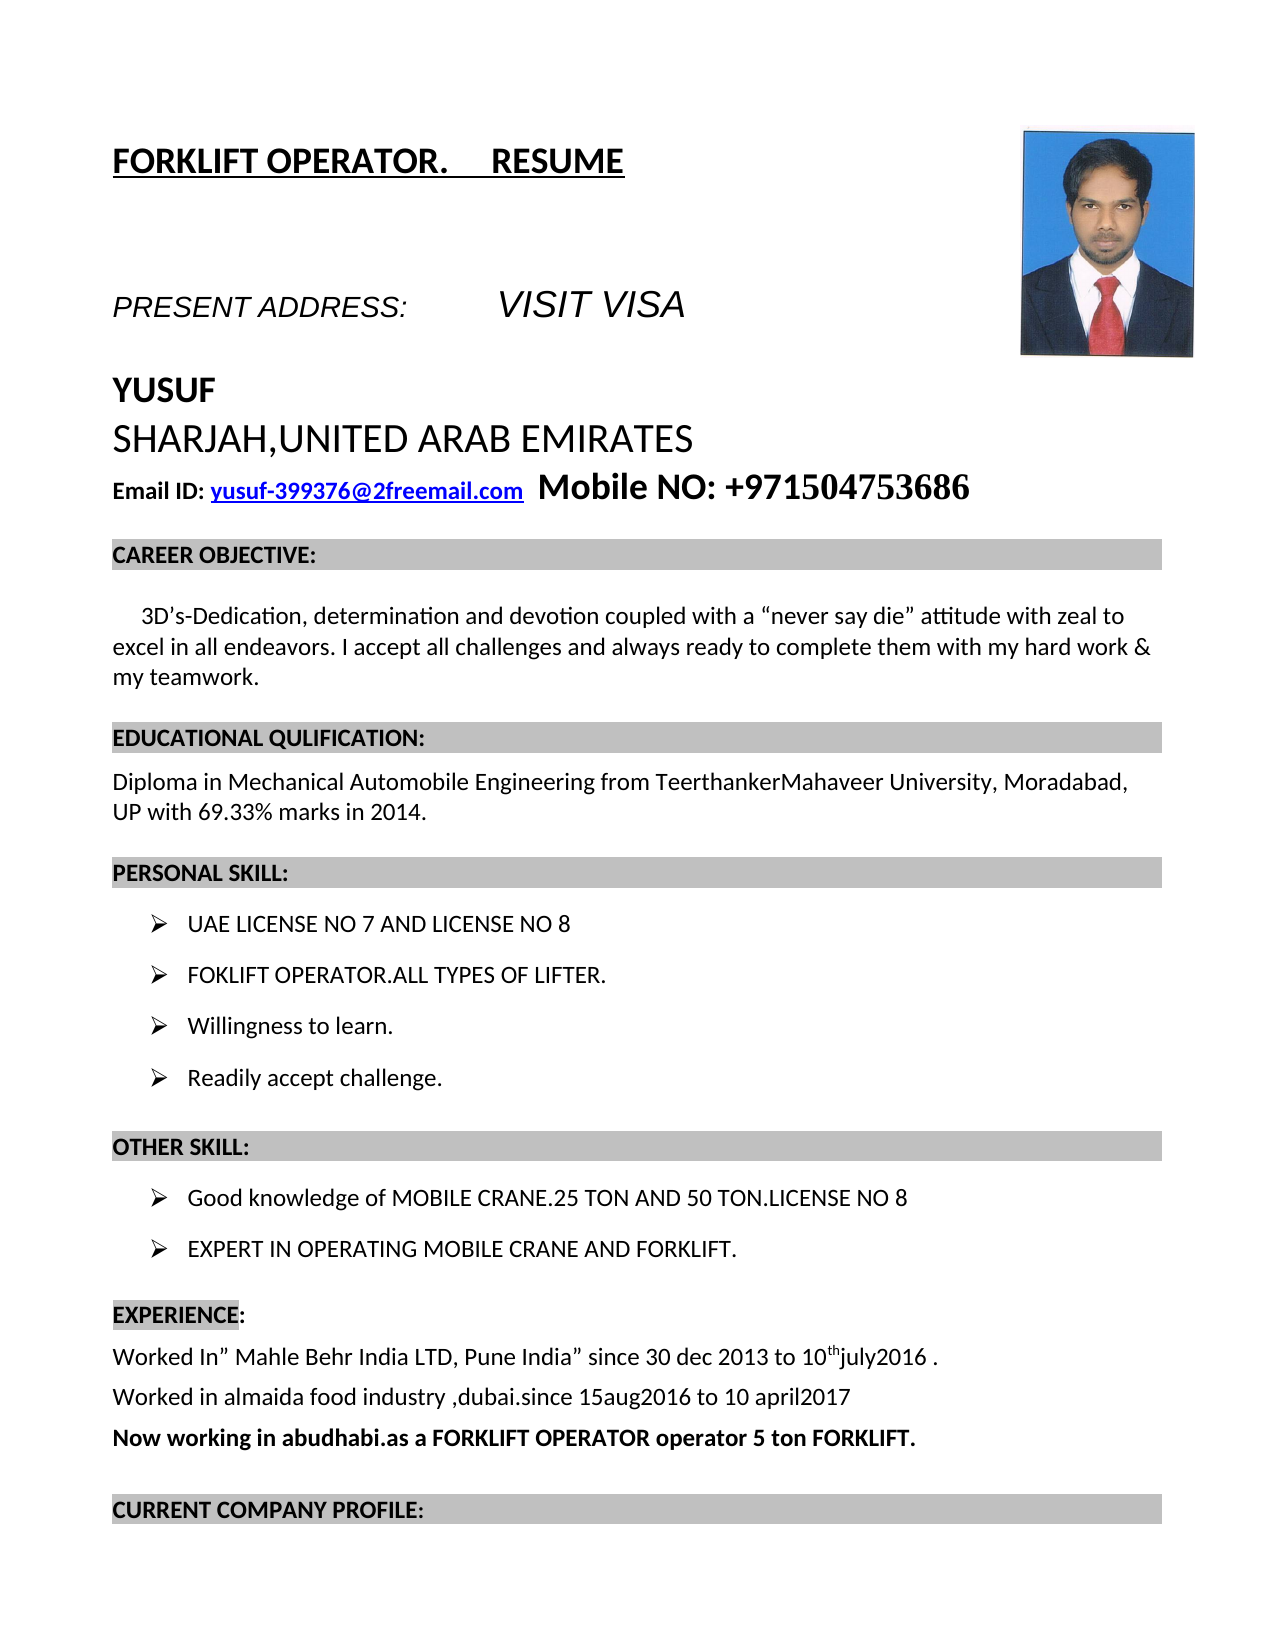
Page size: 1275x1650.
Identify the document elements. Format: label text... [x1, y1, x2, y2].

text EDUCATIONAL QULIFICATION: [112, 722, 1162, 753]
text PRESENT ADDRESS: VISIT VISA [112, 282, 1005, 326]
text SHARJAH,UNITED ARAB EMIRATES [112, 412, 1162, 463]
text Worked in almaida food industry ,dubai.since 15aug2016 to 10 april2017 [112, 1382, 1162, 1412]
text CURRENT COMPANY PROFILE: [112, 1494, 1162, 1524]
text Worked In” Mahle Behr India LTD, Pune India” since 30 dec 2013 to 10thjuly2016 . [112, 1341, 1162, 1371]
text EXPERIENCE: [239, 1300, 1162, 1330]
list Willingness to learn. [150, 998, 1162, 1049]
list UAE LICENSE NO 7 AND LICENSE NO 8 [150, 895, 1162, 947]
text CAREER OBJECTIVE: [112, 539, 1162, 570]
text PERSONAL SKILL: [112, 857, 1162, 888]
list FOKLIFT OPERATOR.ALL TYPES OF LIFTER. [150, 947, 1162, 998]
list EXPERT IN OPERATING MOBILE CRANE AND FORKLIFT. [150, 1220, 1162, 1271]
text OTHER SKILL: [112, 1131, 1162, 1161]
text YUSUF [112, 366, 1162, 412]
text 3D’s-Dedication, determination and devotion coupled with a “never say die” attitude with zeal to excel in all endeavors. I accept all challenges and always ready to complete them with my hard work & my teamwork. [112, 600, 1162, 692]
title FORKLIFT OPERATOR. RESUME [112, 137, 1005, 183]
text Now working in abudhabi.as a FORKLIFT OPERATOR operator 5 ton FORKLIFT. [112, 1422, 1162, 1453]
title Email ID: yusuf-399376@2freemail.com Mobile NO: +971504753686 [112, 463, 1162, 509]
picture [1020, 125, 1195, 358]
list Good knowledge of MOBILE CRANE.25 TON AND 50 TON.LICENSE NO 8 [150, 1169, 1162, 1220]
list Readily accept challenge. [150, 1049, 1162, 1100]
text Diploma in Mechanical Automobile Engineering from TeerthankerMahaveer University, Moradabad, UP with 69.33% marks in 2014. [112, 766, 1162, 827]
